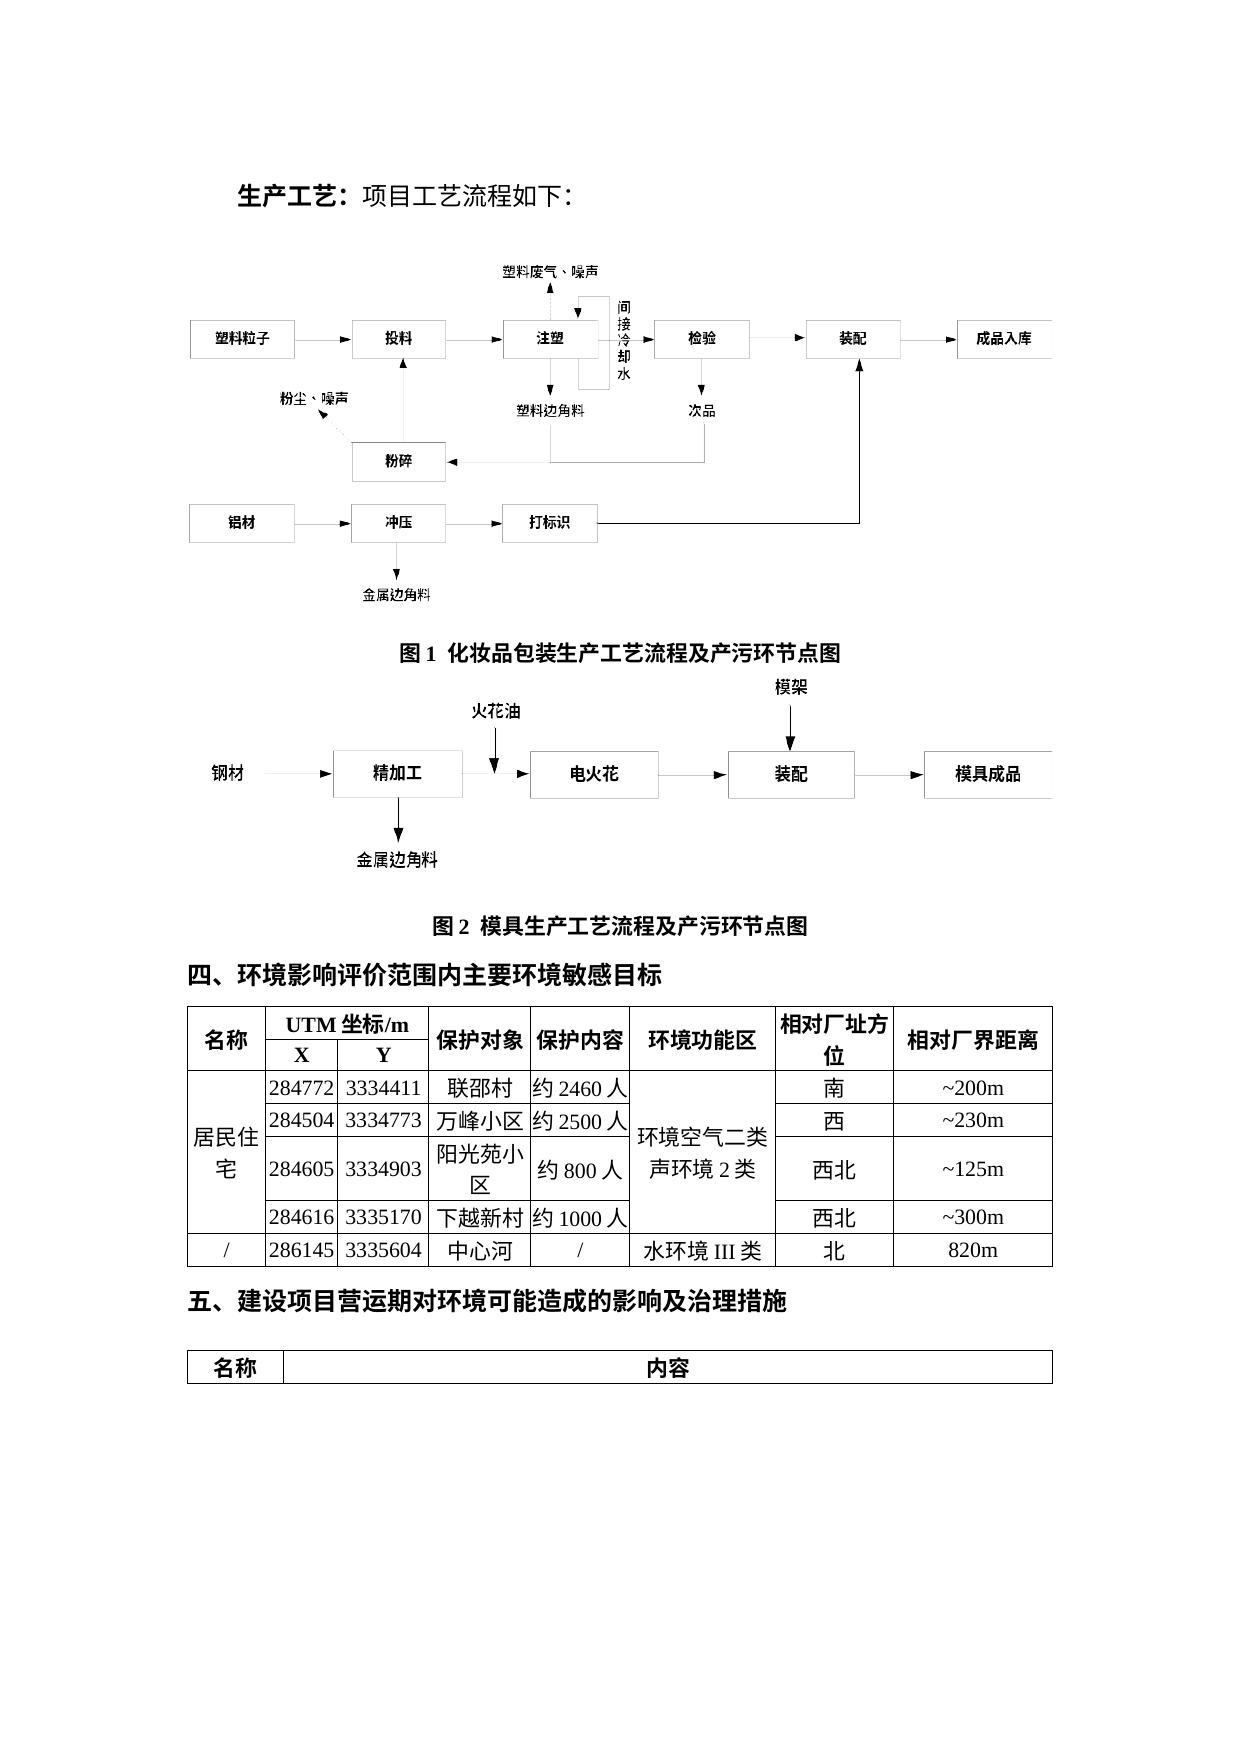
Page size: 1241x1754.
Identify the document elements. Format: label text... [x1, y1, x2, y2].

table_cell 北 [776, 1234, 893, 1266]
table_cell 居民住宅 [188, 1071, 265, 1233]
table_header 名称 [188, 1351, 283, 1382]
table_cell 西 [776, 1104, 893, 1136]
table_cell 水环境III类 [630, 1234, 775, 1266]
table_cell Y [338, 1040, 428, 1070]
table_cell 3334411 [338, 1071, 428, 1103]
text 生产工艺：项目工艺流程如下： [187, 162, 1053, 227]
table_cell 西北 [776, 1137, 893, 1200]
table_cell 3335604 [338, 1234, 428, 1266]
table_cell 3334773 [338, 1104, 428, 1136]
table_cell 284605 [266, 1137, 337, 1200]
text 五、建设项目营运期对环境可能造成的影响及治理措施 [187, 1267, 1053, 1332]
table_cell ~200m [894, 1071, 1052, 1103]
table_cell 约2460人 [531, 1071, 629, 1103]
text 图2 模具生产工艺流程及产污环节点图 [187, 908, 1053, 941]
table_cell 阳光苑小区 [429, 1137, 530, 1200]
table_cell 820m [894, 1234, 1052, 1266]
table_cell / [531, 1234, 629, 1266]
table_header 保护内容 [531, 1007, 629, 1070]
table_cell 下越新村 [429, 1201, 530, 1233]
table_header 内容 [284, 1351, 1052, 1382]
table_header 保护对象 [429, 1007, 530, 1070]
table_cell 284772 [266, 1071, 337, 1103]
table_header UTM坐标/m [266, 1007, 428, 1039]
table_cell ~230m [894, 1104, 1052, 1136]
table_cell 联邵村 [429, 1071, 530, 1103]
table_cell 南 [776, 1071, 893, 1103]
table_cell 西北 [776, 1201, 893, 1233]
table_cell 284504 [266, 1104, 337, 1136]
table_cell / [188, 1234, 265, 1266]
table_cell 万峰小区 [429, 1104, 530, 1136]
table_cell 3335170 [338, 1201, 428, 1233]
table_header 名称 [188, 1007, 265, 1070]
table_cell 中心河 [429, 1234, 530, 1266]
table_cell ~300m [894, 1201, 1052, 1233]
table_header 相对厂界距离 [894, 1007, 1052, 1070]
table_cell 284616 [266, 1201, 337, 1233]
table_cell 约2500人 [531, 1104, 629, 1136]
table_header 环境功能区 [630, 1007, 775, 1070]
text 图1 化妆品包装生产工艺流程及产污环节点图 [187, 245, 1053, 668]
table_cell 约800人 [531, 1137, 629, 1200]
table_cell X [266, 1040, 337, 1070]
table_cell 环境空气二类 声环境2类 [630, 1071, 775, 1233]
text 四、环境影响评价范围内主要环境敏感目标 [187, 941, 1053, 1006]
table_cell 约1000人 [531, 1201, 629, 1233]
table_cell 3334903 [338, 1137, 428, 1200]
table_cell 286145 [266, 1234, 337, 1266]
table_cell ~125m [894, 1137, 1052, 1200]
table_header 相对厂址方位 [776, 1007, 893, 1070]
